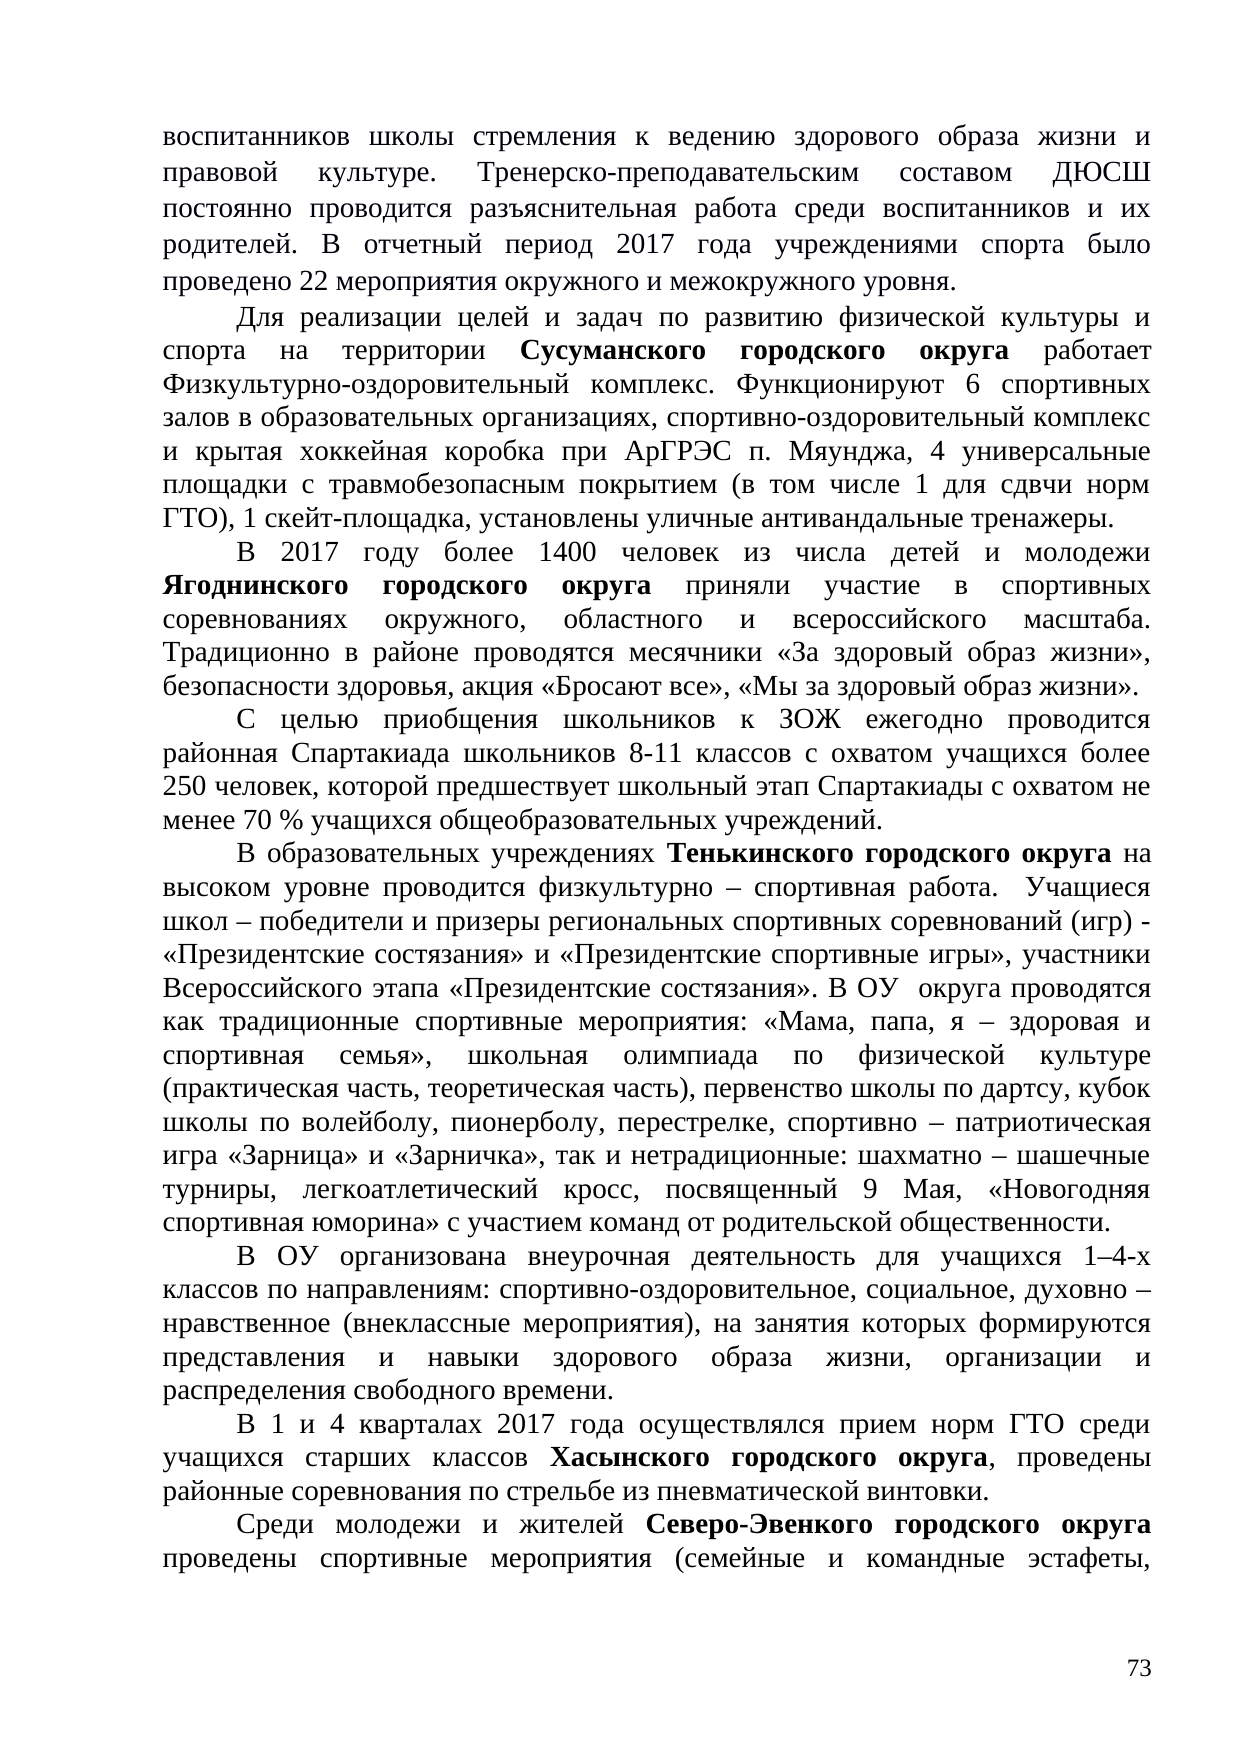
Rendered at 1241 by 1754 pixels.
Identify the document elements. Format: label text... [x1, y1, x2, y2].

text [162, 1506, 1152, 1573]
text В 1 и 4 кварталах 2017 года осуществлялся прием норм ГТО среди учащихся старших классов Хасынского городского округа, проведены районные соревнования по стрельбе из пневматической винтовки. [162, 1406, 1152, 1506]
text В ОУ организована внеурочная деятельность для учащихся 1–4-х классов по направлениям: спортивно-оздоровительное, социальное, духовно – нравственное (внеклассные мероприятия), на занятия которых формируются представления и навыки здорового образа жизни, организации и распределения свободного времени. [162, 1238, 1152, 1406]
text В 2017 году более 1400 человек из числа детей и молодежи Ягоднинского городского округа приняли участие в спортивных соревнованиях окружного, областного и всероссийского масштаба. Традиционно в районе проводятся месячники «За здоровый образ жизни», безопасности здоровья, акция «Бросают все», «Мы за здоровый образ жизни». [162, 534, 1152, 701]
text С целью приобщения школьников к ЗОЖ ежегодно проводится районная Спартакиада школьников 8-11 классов с охватом учащихся более 250 человек, которой предшествует школьный этап Спартакиады с охватом не менее 70 % учащихся общеобразовательных учреждений. [162, 701, 1152, 836]
text Для реализации целей и задач по развитию физической культуры и спорта на территории Сусуманского городского округа работает Физкультурно-оздоровительный комплекс. Функционируют 6 спортивных залов в образовательных организациях, спортивно-оздоровительный комплекс и крытая хоккейная коробка при АрГРЭС п. Мяунджа, 4 универсальные площадки с травмобезопасным покрытием (в том числе 1 для сдвчи норм ГТО), 1 скейт-площадка, установлены уличные антивандальные тренажеры. [162, 299, 1152, 534]
text В образовательных учреждениях Тенькинского городского округа на высоком уровне проводится физкультурно – спортивная работа. Учащиеся школ – победители и призеры региональных спортивных соревнований (игр) - «Президентские состязания» и «Президентские спортивные игры», участники Всероссийского этапа «Президентские состязания». В ОУ округа проводятся как традиционные спортивные мероприятия: «Мама, папа, я – здоровая и спортивная семья», школьная олимпиада по физической культуре (практическая часть, теоретическая часть), первенство школы по дартсу, кубок школы по волейболу, пионерболу, перестрелке, спортивно – патриотическая игра «Зарница» и «Зарничка», так и нетрадиционные: шахматно – шашечные турниры, легкоатлетический кросс, посвященный 9 Мая, «Новогодняя спортивная юморина» с участием команд от родительской общественности. [162, 836, 1152, 1238]
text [162, 118, 1152, 296]
